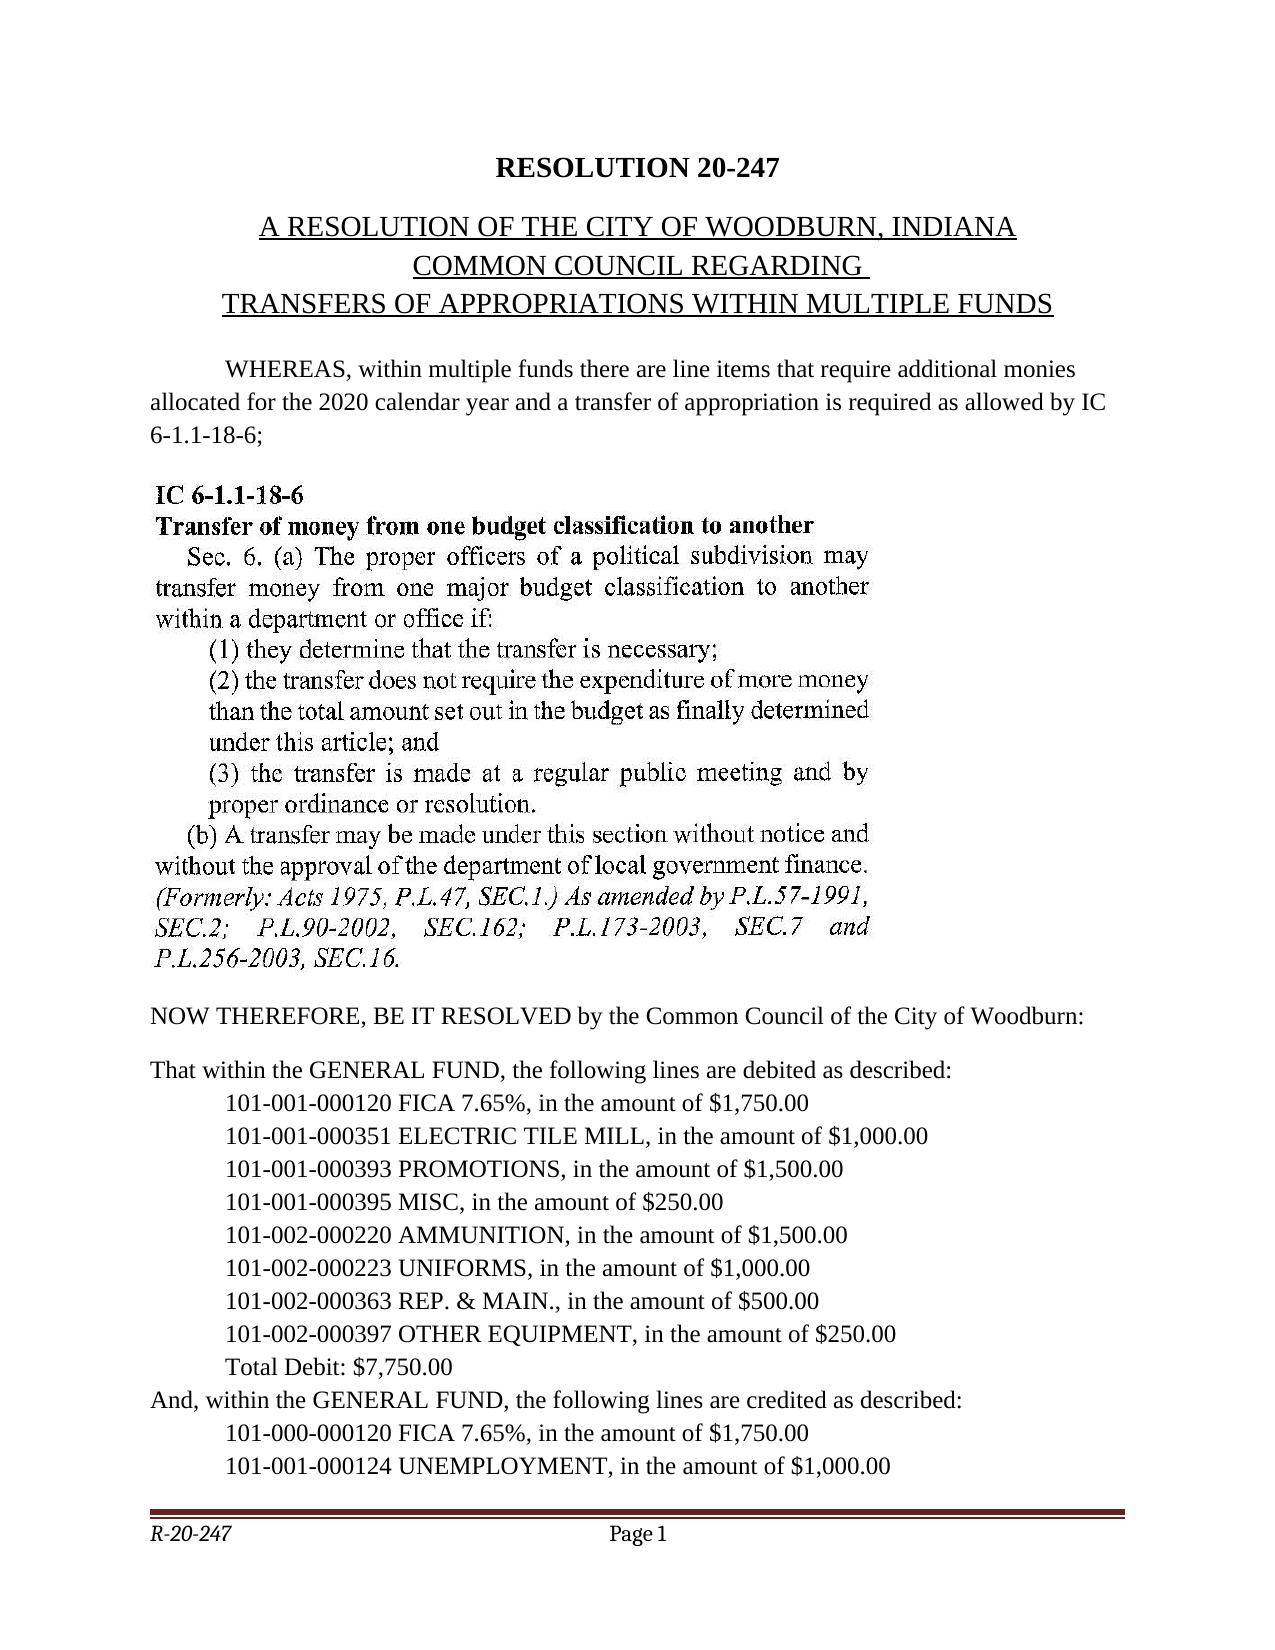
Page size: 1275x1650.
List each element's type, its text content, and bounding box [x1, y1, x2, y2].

text A RESOLUTION OF THE CITY OF WOODBURN, INDIANA [150, 209, 1125, 243]
picture [150, 473, 876, 977]
text Total Debit: $7,750.00 [150, 1352, 1125, 1381]
text NOW THEREFORE, BE IT RESOLVED by the Common Council of the City of Woodburn: [150, 1001, 1125, 1030]
text 101-002-000223 UNIFORMS, in the amount of $1,000.00 [150, 1253, 1125, 1282]
text That within the GENERAL FUND, the following lines are debited as described: [150, 1055, 1125, 1084]
text RESOLUTION 20-247 [150, 150, 1125, 183]
text WHEREAS, within multiple funds there are line items that require additional monies allocated for the 2020 calendar year and a transfer of appropriation is required as allowed by IC 6-1.1-18-6; [150, 354, 1125, 448]
text 101-002-000220 AMMUNITION, in the amount of $1,500.00 [150, 1220, 1125, 1249]
text 101-001-000351 ELECTRIC TILE MILL, in the amount of $1,000.00 [150, 1121, 1125, 1150]
text 101-001-000395 MISC, in the amount of $250.00 [150, 1187, 1125, 1216]
text And, within the GENERAL FUND, the following lines are credited as described: [150, 1385, 1125, 1414]
text 101-001-000124 UNEMPLOYMENT, in the amount of $1,000.00 [150, 1451, 1125, 1480]
text 101-002-000363 REP. & MAIN., in the amount of $500.00 [150, 1286, 1125, 1315]
text 101-001-000120 FICA 7.65%, in the amount of $1,750.00 [150, 1088, 1125, 1117]
text 101-000-000120 FICA 7.65%, in the amount of $1,750.00 [150, 1418, 1125, 1447]
text 101-001-000393 PROMOTIONS, in the amount of $1,500.00 [150, 1154, 1125, 1183]
text 101-002-000397 OTHER EQUIPMENT, in the amount of $250.00 [150, 1319, 1125, 1348]
text COMMON COUNCIL REGARDING [150, 248, 1125, 281]
text TRANSFERS OF APPROPRIATIONS WITHIN MULTIPLE FUNDS [150, 286, 1125, 320]
